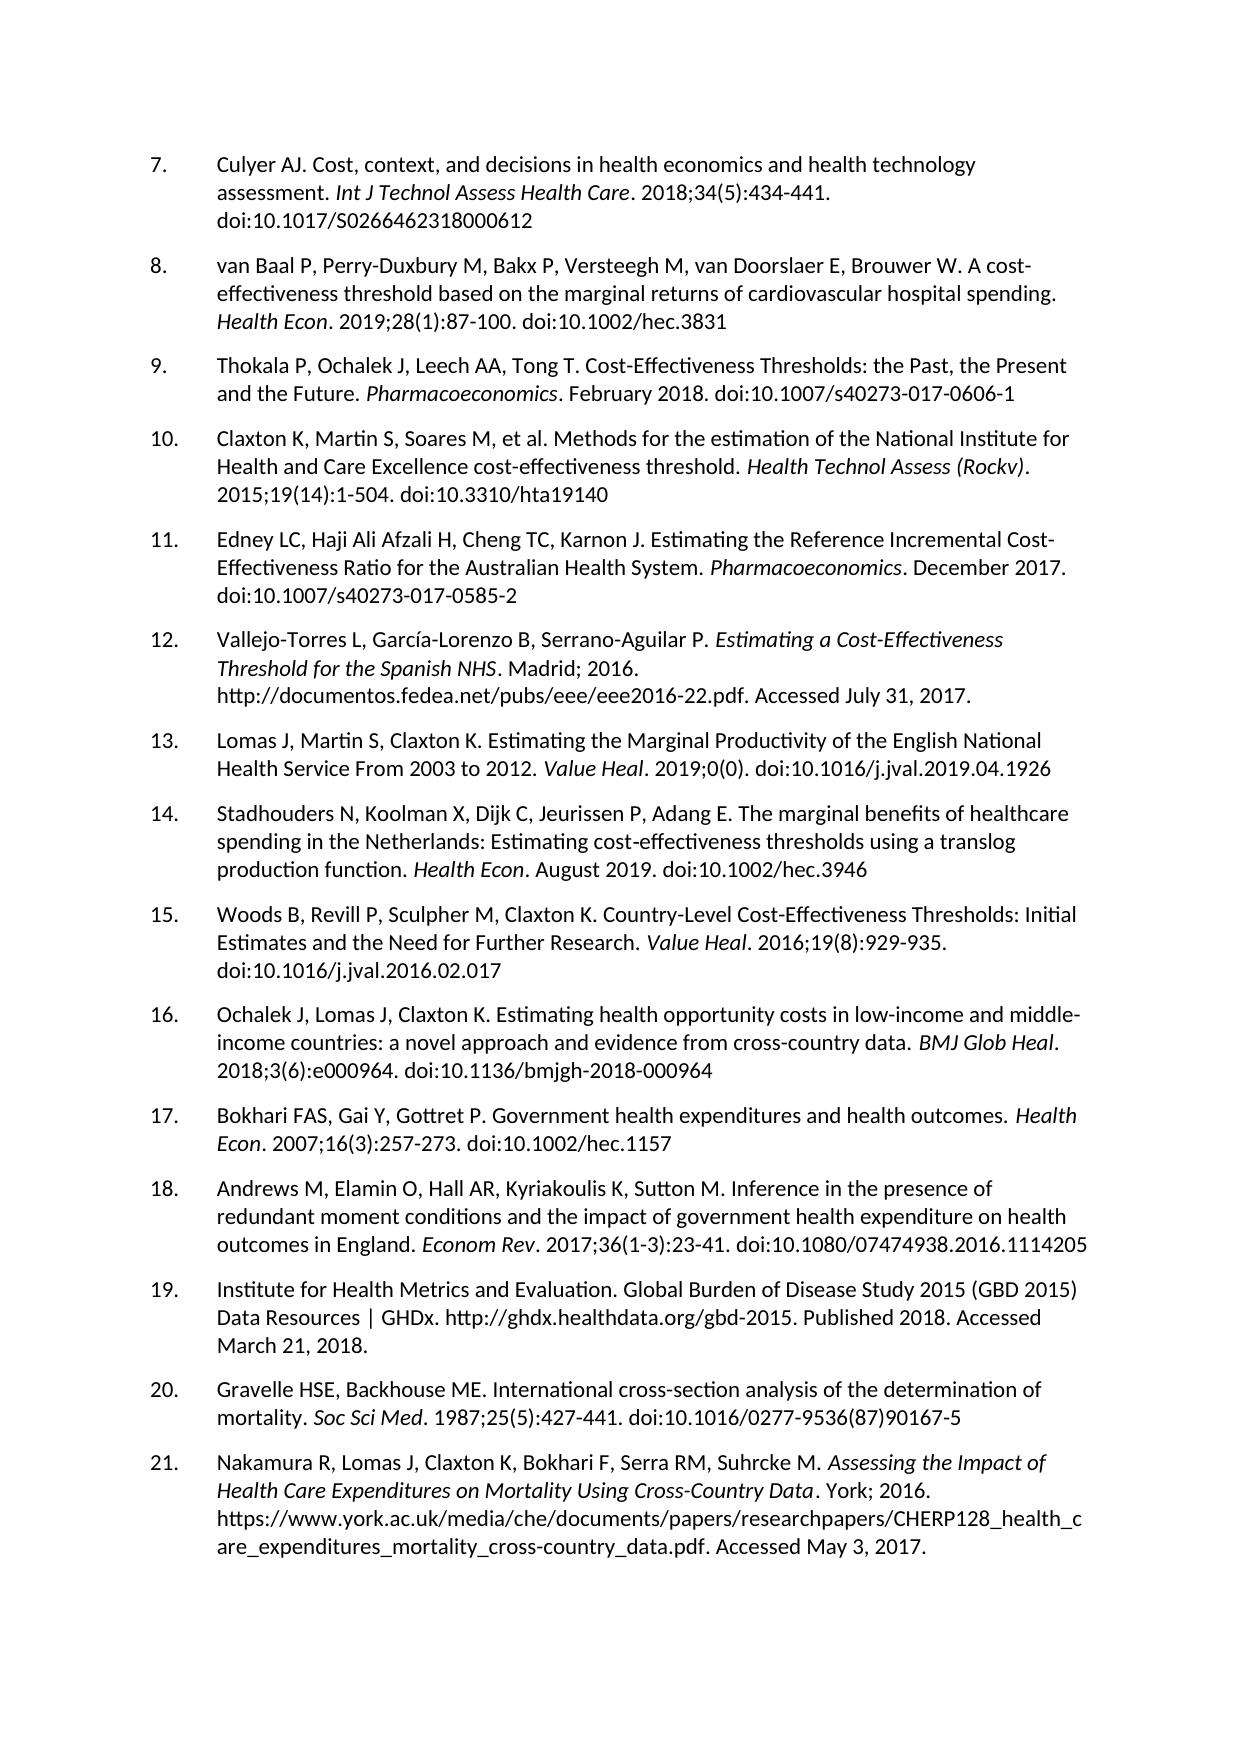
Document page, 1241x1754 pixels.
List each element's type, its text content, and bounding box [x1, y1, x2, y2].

text 9. Thokala P, Ochalek J, Leech AA, Tong T. Cost-Effectiveness Thresholds: the Past, the Present and the Future. Pharmacoeconomics. February 2018. doi:10.1007/s40273-017-0606-1 [150, 351, 1090, 407]
text 16. Ochalek J, Lomas J, Claxton K. Estimating health opportunity costs in low-income and middle-income countries: a novel approach and evidence from cross-country data. BMJ Glob Heal. 2018;3(6):e000964. doi:10.1136/bmjgh-2018-000964 [150, 1001, 1090, 1084]
text 21. Nakamura R, Lomas J, Claxton K, Bokhari F, Serra RM, Suhrcke M. Assessing the Impact of Health Care Expenditures on Mortality Using Cross-Country Data. York; 2016. https://www.york.ac.uk/media/che/documents/papers/researchpapers/CHERP128_health_care_expenditures_mortality_cross-country_data.pdf. Accessed May 3, 2017. [150, 1448, 1090, 1560]
text 19. Institute for Health Metrics and Evaluation. Global Burden of Disease Study 2015 (GBD 2015) Data Resources | GHDx. http://ghdx.healthdata.org/gbd-2015. Published 2018. Accessed March 21, 2018. [150, 1275, 1090, 1359]
text 11. Edney LC, Haji Ali Afzali H, Cheng TC, Karnon J. Estimating the Reference Incremental Cost-Effectiveness Ratio for the Australian Health System. Pharmacoeconomics. December 2017. doi:10.1007/s40273-017-0585-2 [150, 525, 1090, 609]
text 20. Gravelle HSE, Backhouse ME. International cross-section analysis of the determination of mortality. Soc Sci Med. 1987;25(5):427-441. doi:10.1016/0277-9536(87)90167-5 [150, 1375, 1090, 1431]
text 18. Andrews M, Elamin O, Hall AR, Kyriakoulis K, Sutton M. Inference in the presence of redundant moment conditions and the impact of government health expenditure on health outcomes in England. Econom Rev. 2017;36(1-3):23-41. doi:10.1080/07474938.2016.1114205 [150, 1174, 1090, 1258]
text 17. Bokhari FAS, Gai Y, Gottret P. Government health expenditures and health outcomes. Health Econ. 2007;16(3):257-273. doi:10.1002/hec.1157 [150, 1101, 1090, 1157]
text 13. Lomas J, Martin S, Claxton K. Estimating the Marginal Productivity of the English National Health Service From 2003 to 2012. Value Heal. 2019;0(0). doi:10.1016/j.jval.2019.04.1926 [150, 726, 1090, 782]
text 10. Claxton K, Martin S, Soares M, et al. Methods for the estimation of the National Institute for Health and Care Excellence cost-effectiveness threshold. Health Technol Assess (Rockv). 2015;19(14):1-504. doi:10.3310/hta19140 [150, 424, 1090, 508]
text 15. Woods B, Revill P, Sculpher M, Claxton K. Country-Level Cost-Effectiveness Thresholds: Initial Estimates and the Need for Further Research. Value Heal. 2016;19(8):929-935. doi:10.1016/j.jval.2016.02.017 [150, 900, 1090, 984]
text 14. Stadhouders N, Koolman X, Dijk C, Jeurissen P, Adang E. The marginal benefits of healthcare spending in the Netherlands: Estimating cost‐effectiveness thresholds using a translog production function. Health Econ. August 2019. doi:10.1002/hec.3946 [150, 799, 1090, 883]
text 7. Culyer AJ. Cost, context, and decisions in health economics and health technology assessment. Int J Technol Assess Health Care. 2018;34(5):434-441. doi:10.1017/S0266462318000612 [150, 150, 1090, 234]
text 12. Vallejo-Torres L, García-Lorenzo B, Serrano-Aguilar P. Estimating a Cost-Effectiveness Threshold for the Spanish NHS. Madrid; 2016. http://documentos.fedea.net/pubs/eee/eee2016-22.pdf. Accessed July 31, 2017. [150, 626, 1090, 710]
text 8. van Baal P, Perry-Duxbury M, Bakx P, Versteegh M, van Doorslaer E, Brouwer W. A cost-effectiveness threshold based on the marginal returns of cardiovascular hospital spending. Health Econ. 2019;28(1):87-100. doi:10.1002/hec.3831 [150, 251, 1090, 335]
